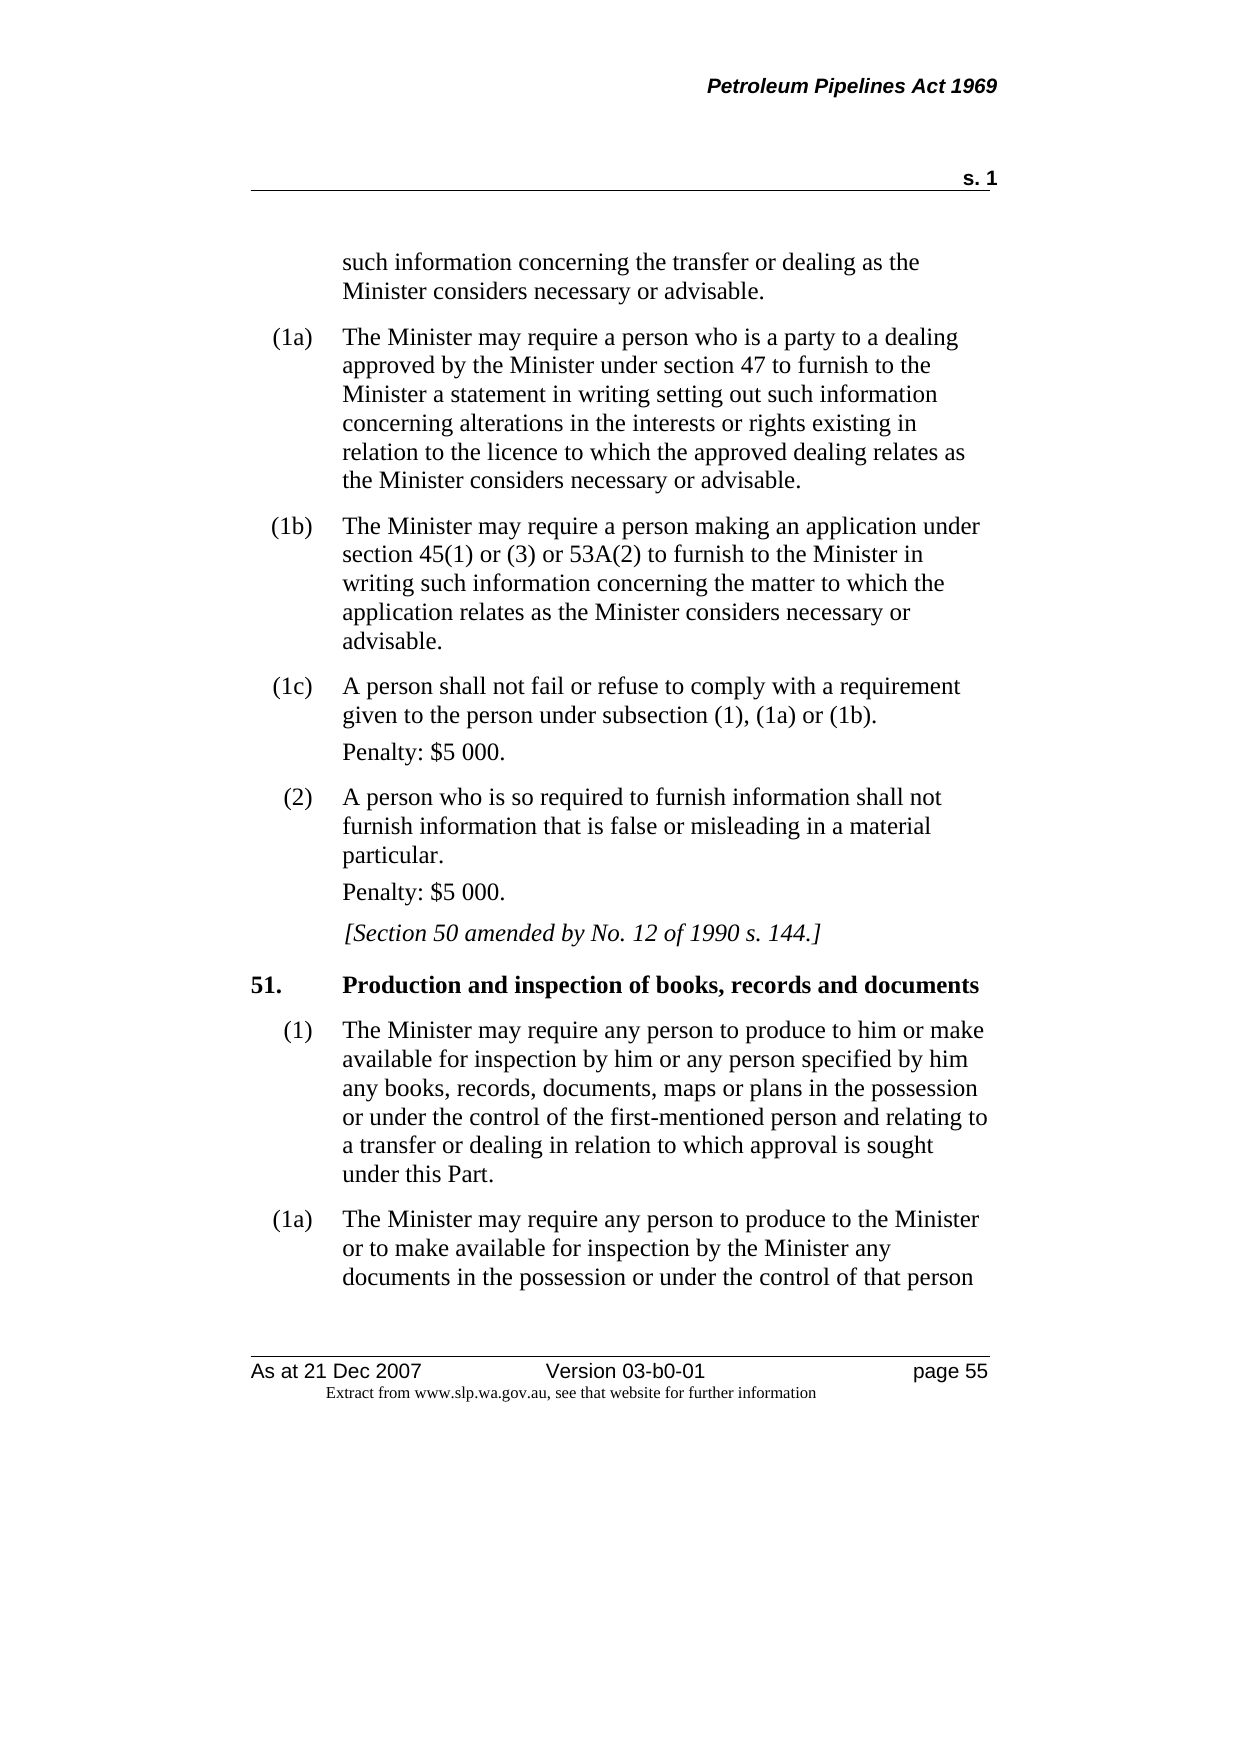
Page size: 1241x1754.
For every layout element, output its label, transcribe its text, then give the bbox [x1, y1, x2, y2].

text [251, 247, 990, 305]
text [251, 1204, 990, 1291]
text (1) The Minister may require any person to produce to him or make available for inspection by him or any person specified by him any books, records, documents, maps or plans in the possession or under the control of the first-mentioned person and relating to a transfer or dealing in relation to which approval is sought under this Part. [251, 1015, 990, 1188]
text Penalty: $5 000. [251, 737, 990, 766]
text (1b) The Minister may require a person making an application under section 45(1) or (3) or 53A(2) to furnish to the Minister in writing such information concerning the matter to which the application relates as the Minister considers necessary or advisable. [251, 511, 990, 654]
text [Section 50 amended by No. 12 of 1990 s. 144.] [251, 918, 990, 947]
text (1a) The Minister may require a person who is a party to a dealing approved by the Minister under section 47 to furnish to the Minister a statement in writing setting out such information concerning alterations in the interests or rights existing in relation to the licence to which the approved dealing relates as the Minister considers necessary or advisable. [251, 322, 990, 494]
text Penalty: $5 000. [251, 877, 990, 906]
text (1c) A person shall not fail or refuse to comply with a requirement given to the person under subsection (1), (1a) or (1b). [251, 671, 990, 729]
text (2) A person who is so required to furnish information shall not furnish information that is false or misleading in a material particular. [251, 782, 990, 869]
subtitle 51. Production and inspection of books, records and documents [251, 970, 990, 999]
